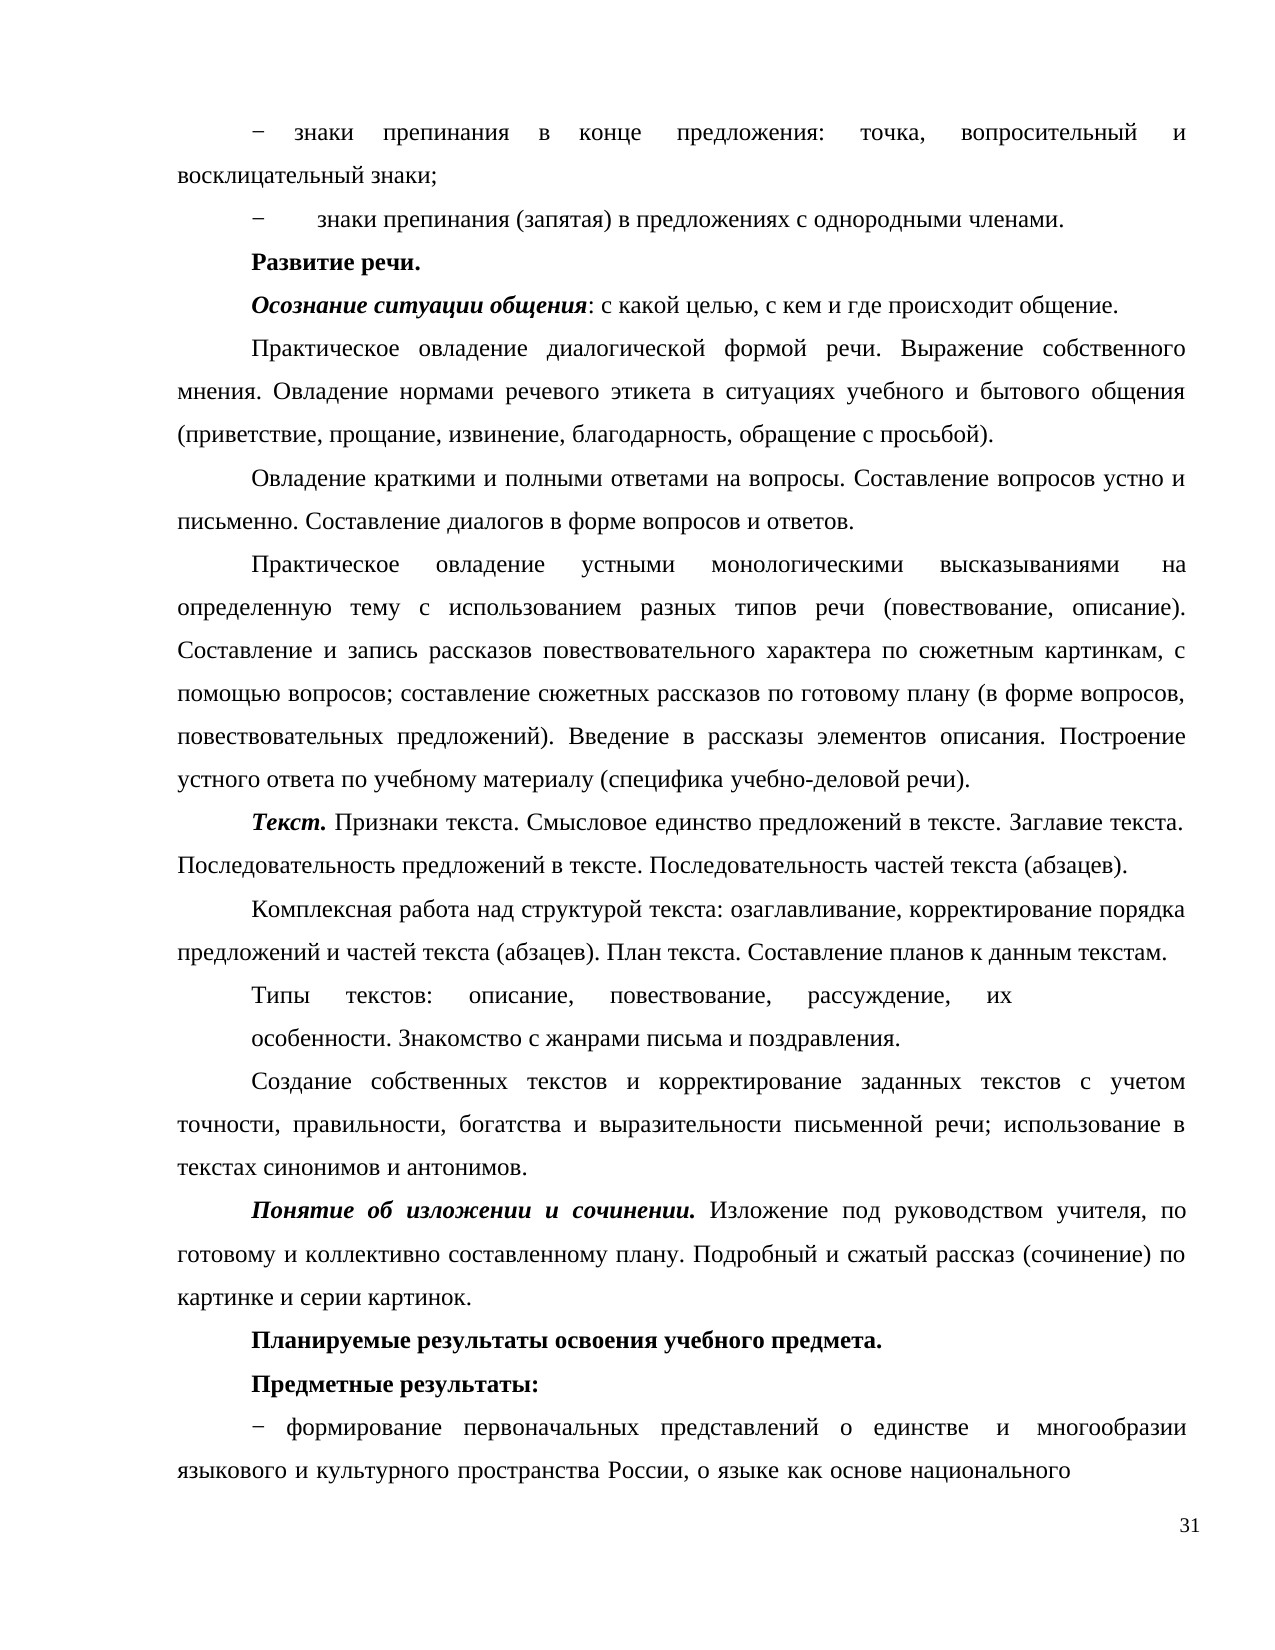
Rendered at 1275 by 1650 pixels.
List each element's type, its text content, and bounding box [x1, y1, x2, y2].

text Практическое овладение устными монологическими высказываниями на определенную тему с использованием разных типов речи (повествование, описание). Составление и запись рассказов повествовательного характера по сюжетным картинкам, с помощью вопросов; составление сюжетных рассказов по готовому плану (в форме вопросов, повествовательных предложений). Введение в рассказы элементов описания. Построение устного ответа по учебному материалу (специфика учебно-деловой речи). [177, 549, 1186, 793]
text Овладение краткими и полными ответами на вопросы. Составление вопросов устно и письменно. Составление диалогов в форме вопросов и ответов. [177, 463, 1186, 534]
text − формирование первоначальных представлений о единстве и многообразии языкового и культурного пространства России, о языке как основе национального [177, 1412, 1187, 1484]
subtitle Планируемые результаты освоения учебного предмета. Предметные результаты: [251, 1326, 883, 1397]
text − знаки препинания (запятая) в предложениях с однородными членами. [251, 204, 1200, 232]
text − знаки препинания в конце предложения: точка, вопросительный и восклицательный знаки; [177, 117, 1186, 189]
text Последовательность предложений в тексте. Последовательность частей текста (абзацев). [177, 850, 1200, 879]
text Понятие об изложении и сочинении. Изложение под руководством учителя, по готовому и коллективно составленному плану. Подробный и сжатый рассказ (сочинение) по картинке и серии картинок. [177, 1196, 1187, 1311]
text Типы текстов: описание, повествование, рассуждение, их особенности. Знакомство с жанрами письма и поздравления. [251, 980, 1012, 1052]
subtitle Развитие речи. [251, 247, 1200, 276]
text Текст. Признаки текста. Смысловое единство предложений в тексте. Заглавие текста. [251, 808, 1200, 836]
text Практическое овладение диалогической формой речи. Выражение собственного мнения. Овладение нормами речевого этикета в ситуациях учебного и бытового общения (приветствие, прощание, извинение, благодарность, обращение с просьбой). [177, 333, 1186, 448]
text Комплексная работа над структурой текста: озаглавливание, корректирование порядка предложений и частей текста (абзацев). План текста. Составление планов к данным текстам. [177, 894, 1186, 966]
text Осознание ситуации общения: с какой целью, с кем и где происходит общение. [251, 290, 1200, 318]
text Создание собственных текстов и корректирование заданных текстов с учетом точности, правильности, богатства и выразительности письменной речи; использование в текстах синонимов и антонимов. [177, 1066, 1186, 1181]
